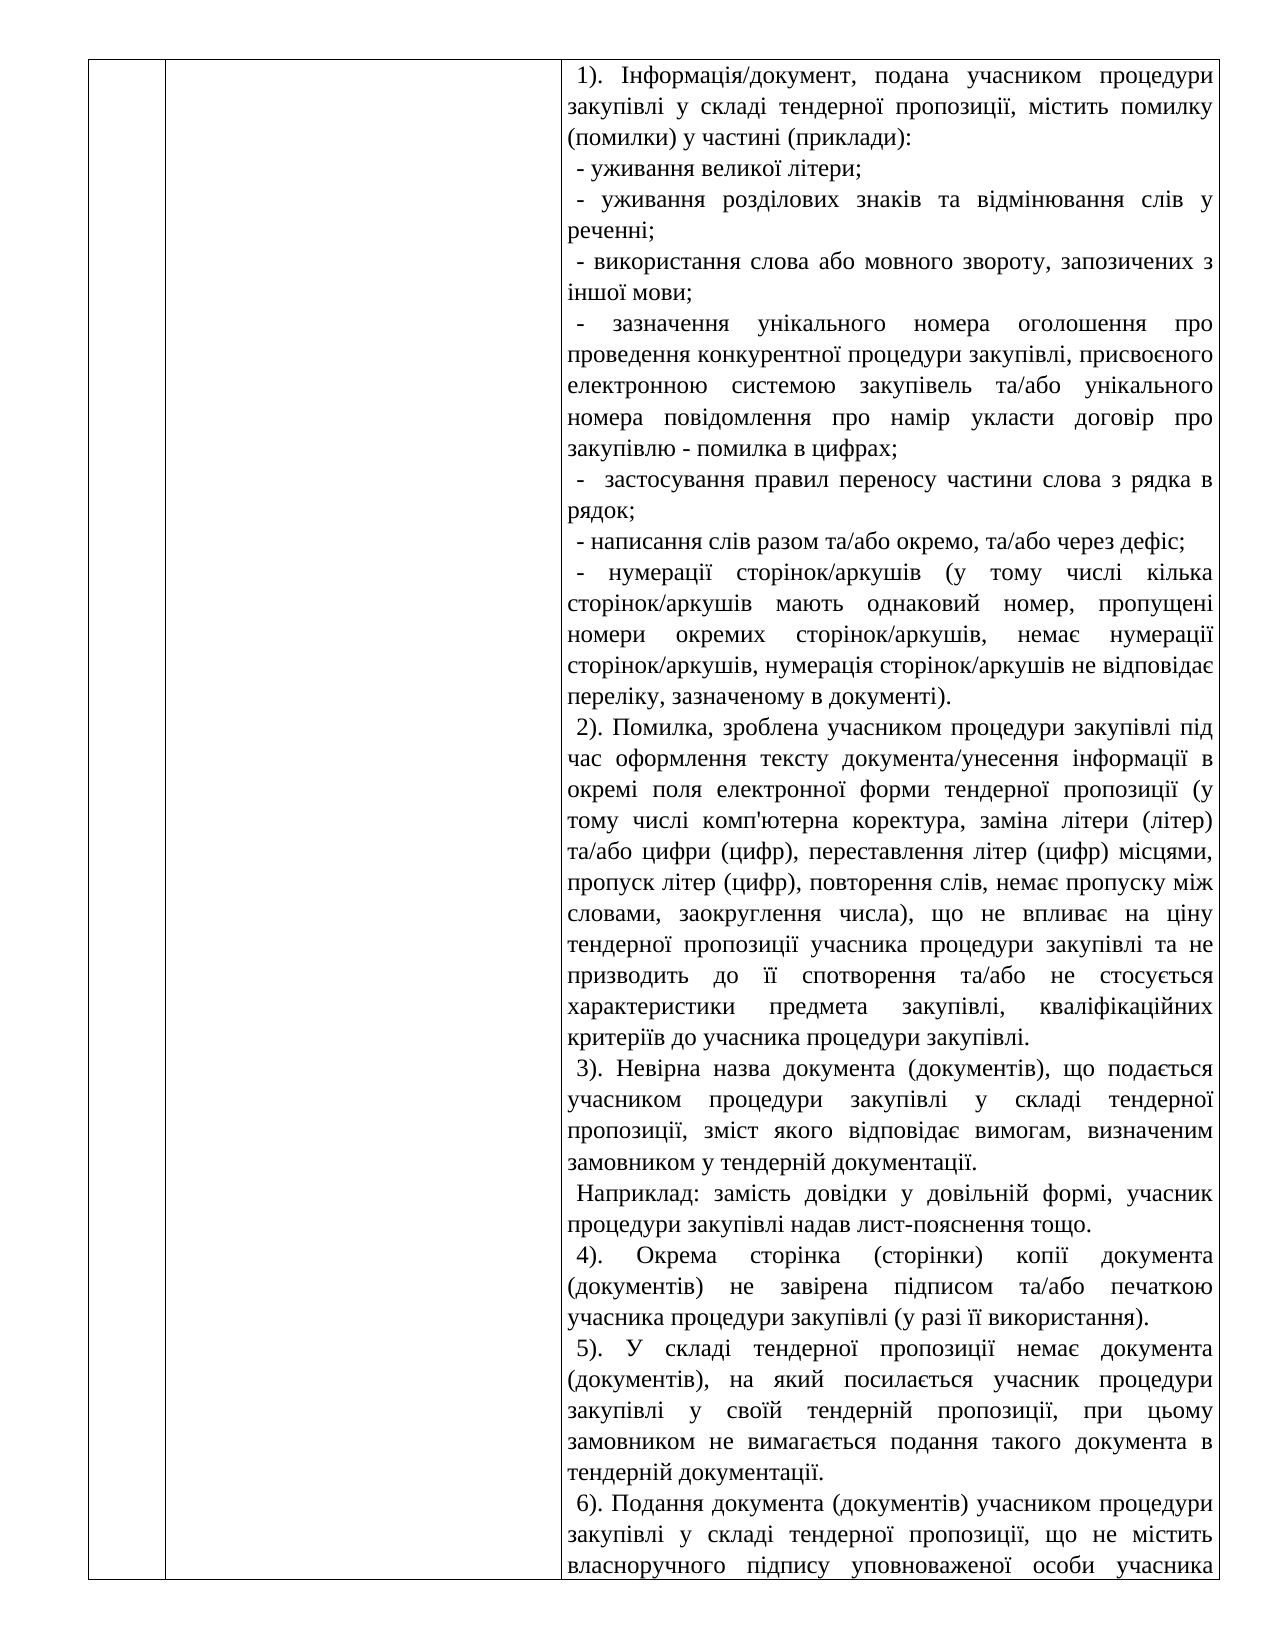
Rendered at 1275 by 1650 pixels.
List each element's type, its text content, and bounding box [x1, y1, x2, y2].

table_cell 1 [89, 60, 165, 1579]
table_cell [562, 60, 1219, 1579]
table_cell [166, 60, 561, 1579]
